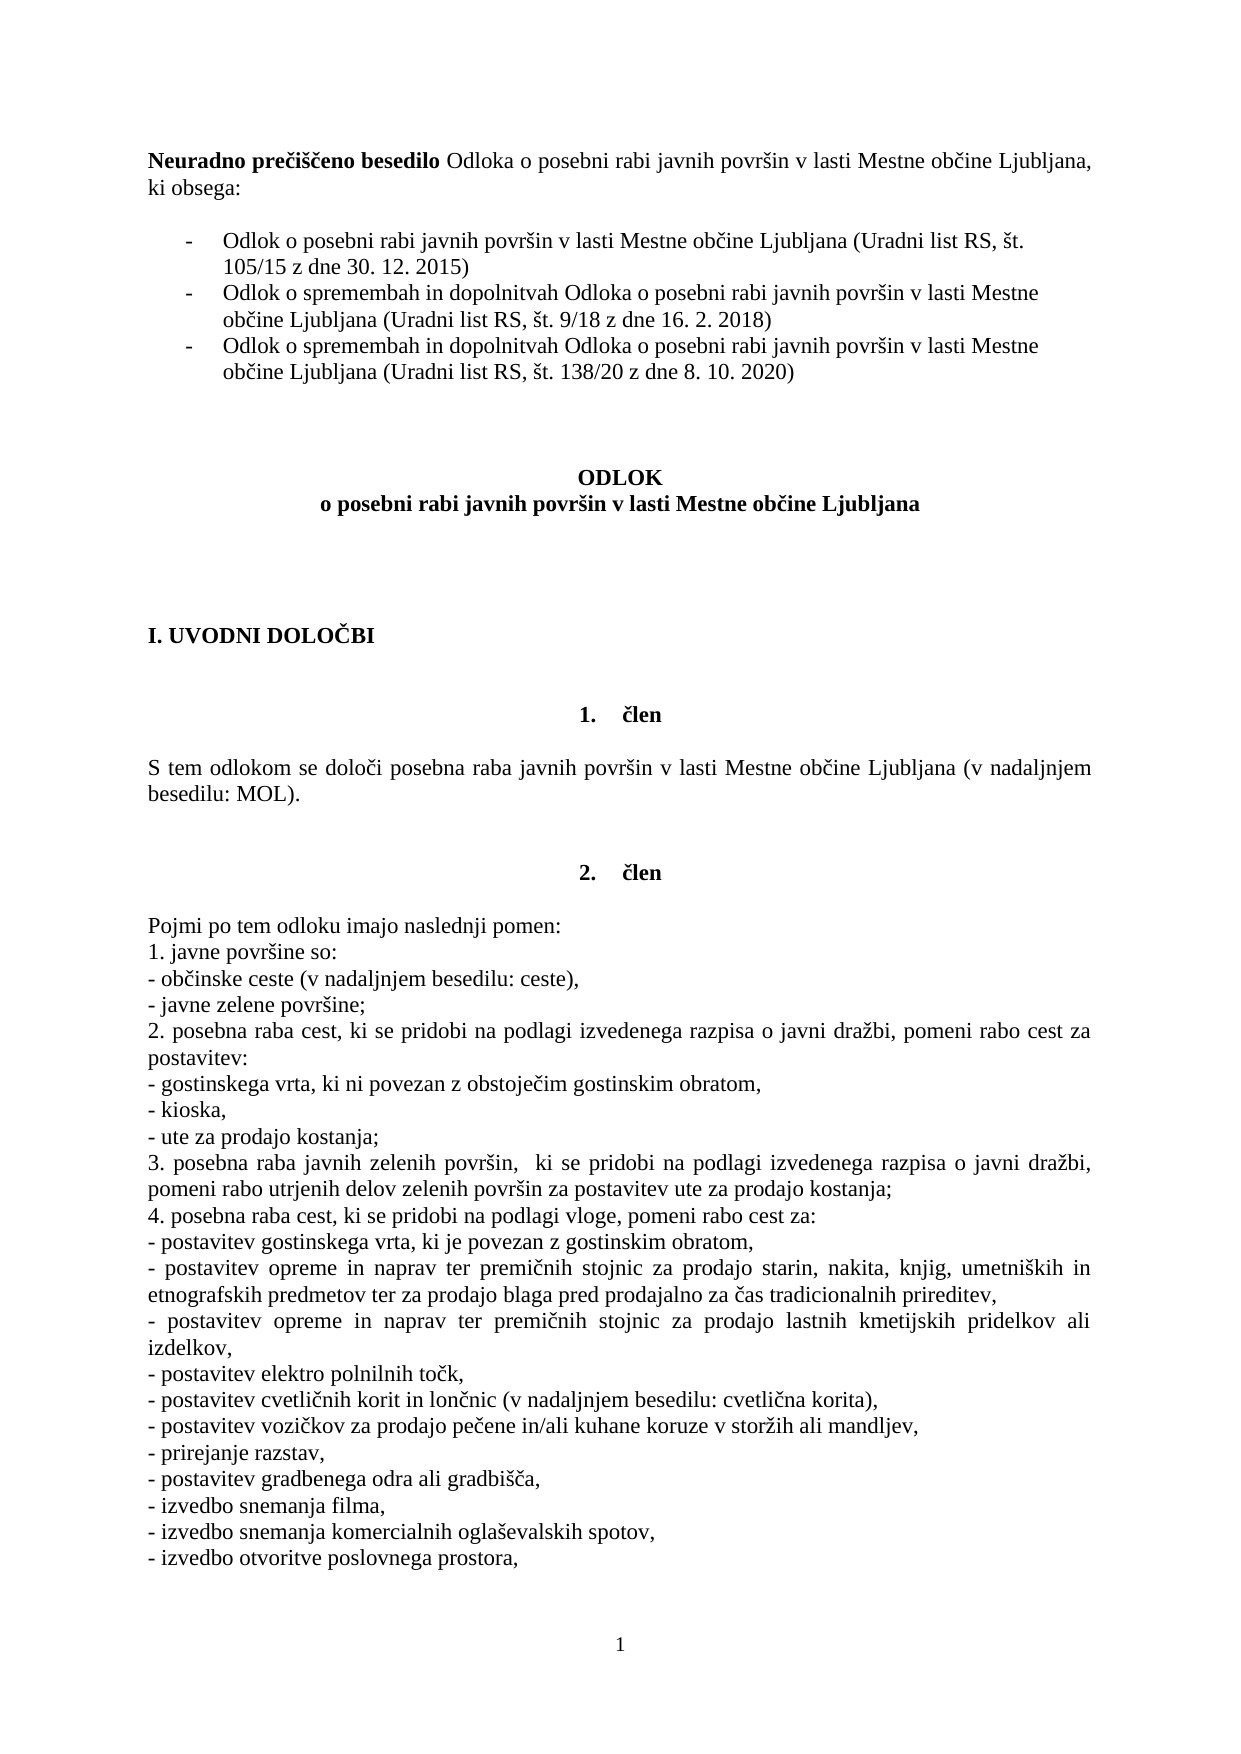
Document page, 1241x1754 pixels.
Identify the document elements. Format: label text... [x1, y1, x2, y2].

text S tem odlokom se določi posebna raba javnih površin v lasti Mestne občine Ljubljana (v nadaljnjem besedilu: MOL). [148, 754, 1093, 806]
list člen [579, 701, 1093, 727]
text 4. posebna raba cest, ki se pridobi na podlagi vloge, pomeni rabo cest za: [148, 1202, 1093, 1228]
text - izvedbo snemanja filma, [148, 1492, 1093, 1518]
text 2. posebna raba cest, ki se pridobi na podlagi izvedenega razpisa o javni dražbi, pomeni rabo cest za postavitev: [148, 1017, 1093, 1070]
list Odlok o posebni rabi javnih površin v lasti Mestne občine Ljubljana (Uradni list RS, št. 105/15 z dne 30. 12. 2015) [185, 227, 1093, 279]
text - postavitev opreme in naprav ter premičnih stojnic za prodajo lastnih kmetijskih pridelkov ali izdelkov, [148, 1307, 1093, 1360]
text - postavitev opreme in naprav ter premičnih stojnic za prodajo starin, nakita, knjig, umetniških in etnografskih predmetov ter za prodajo blaga pred prodajalno za čas tradicionalnih prireditev, [148, 1254, 1093, 1307]
text - postavitev vozičkov za prodajo pečene in/ali kuhane koruze v storžih ali mandljev, [148, 1413, 1093, 1439]
text - postavitev elektro polnilnih točk, [148, 1360, 1093, 1386]
text ODLOK [148, 464, 1093, 490]
text 1. javne površine so: [148, 938, 1093, 964]
text - izvedbo snemanja komercialnih oglaševalskih spotov, [148, 1518, 1093, 1544]
text - kioska, [148, 1096, 1093, 1123]
list Odlok o spremembah in dopolnitvah Odloka o posebni rabi javnih površin v lasti Mestne občine Ljubljana (Uradni list RS, št. 9/18 z dne 16. 2. 2018) [185, 279, 1093, 332]
text Pojmi po tem odloku imajo naslednji pomen: [148, 912, 1093, 938]
subtitle I. UVODNI DOLOČBI [148, 622, 1093, 648]
list Odlok o spremembah in dopolnitvah Odloka o posebni rabi javnih površin v lasti Mestne občine Ljubljana (Uradni list RS, št. 138/20 z dne 8. 10. 2020) [185, 332, 1093, 385]
text - občinske ceste (v nadaljnjem besedilu: ceste), [148, 964, 1093, 991]
text Neuradno prečiščeno besedilo Odloka o posebni rabi javnih površin v lasti Mestne občine Ljubljana, ki obsega: [148, 148, 1093, 200]
text - postavitev gostinskega vrta, ki je povezan z gostinskim obratom, [148, 1228, 1093, 1254]
text 3. posebna raba javnih zelenih površin, ki se pridobi na podlagi izvedenega razpisa o javni dražbi, pomeni rabo utrjenih delov zelenih površin za postavitev ute za prodajo kostanja; [148, 1149, 1093, 1202]
text - izvedbo otvoritve poslovnega prostora, [148, 1544, 1093, 1571]
text - prirejanje razstav, [148, 1439, 1093, 1465]
text - postavitev gradbenega odra ali gradbišča, [148, 1465, 1093, 1492]
text - gostinskega vrta, ki ni povezan z obstoječim gostinskim obratom, [148, 1070, 1093, 1096]
text - postavitev cvetličnih korit in lončnic (v nadaljnjem besedilu: cvetlična korita), [148, 1386, 1093, 1413]
list člen [579, 859, 1093, 886]
subtitle o posebni rabi javnih površin v lasti Mestne občine Ljubljana [148, 490, 1093, 517]
text - javne zelene površine; [148, 991, 1093, 1017]
text - ute za prodajo kostanja; [148, 1123, 1093, 1149]
